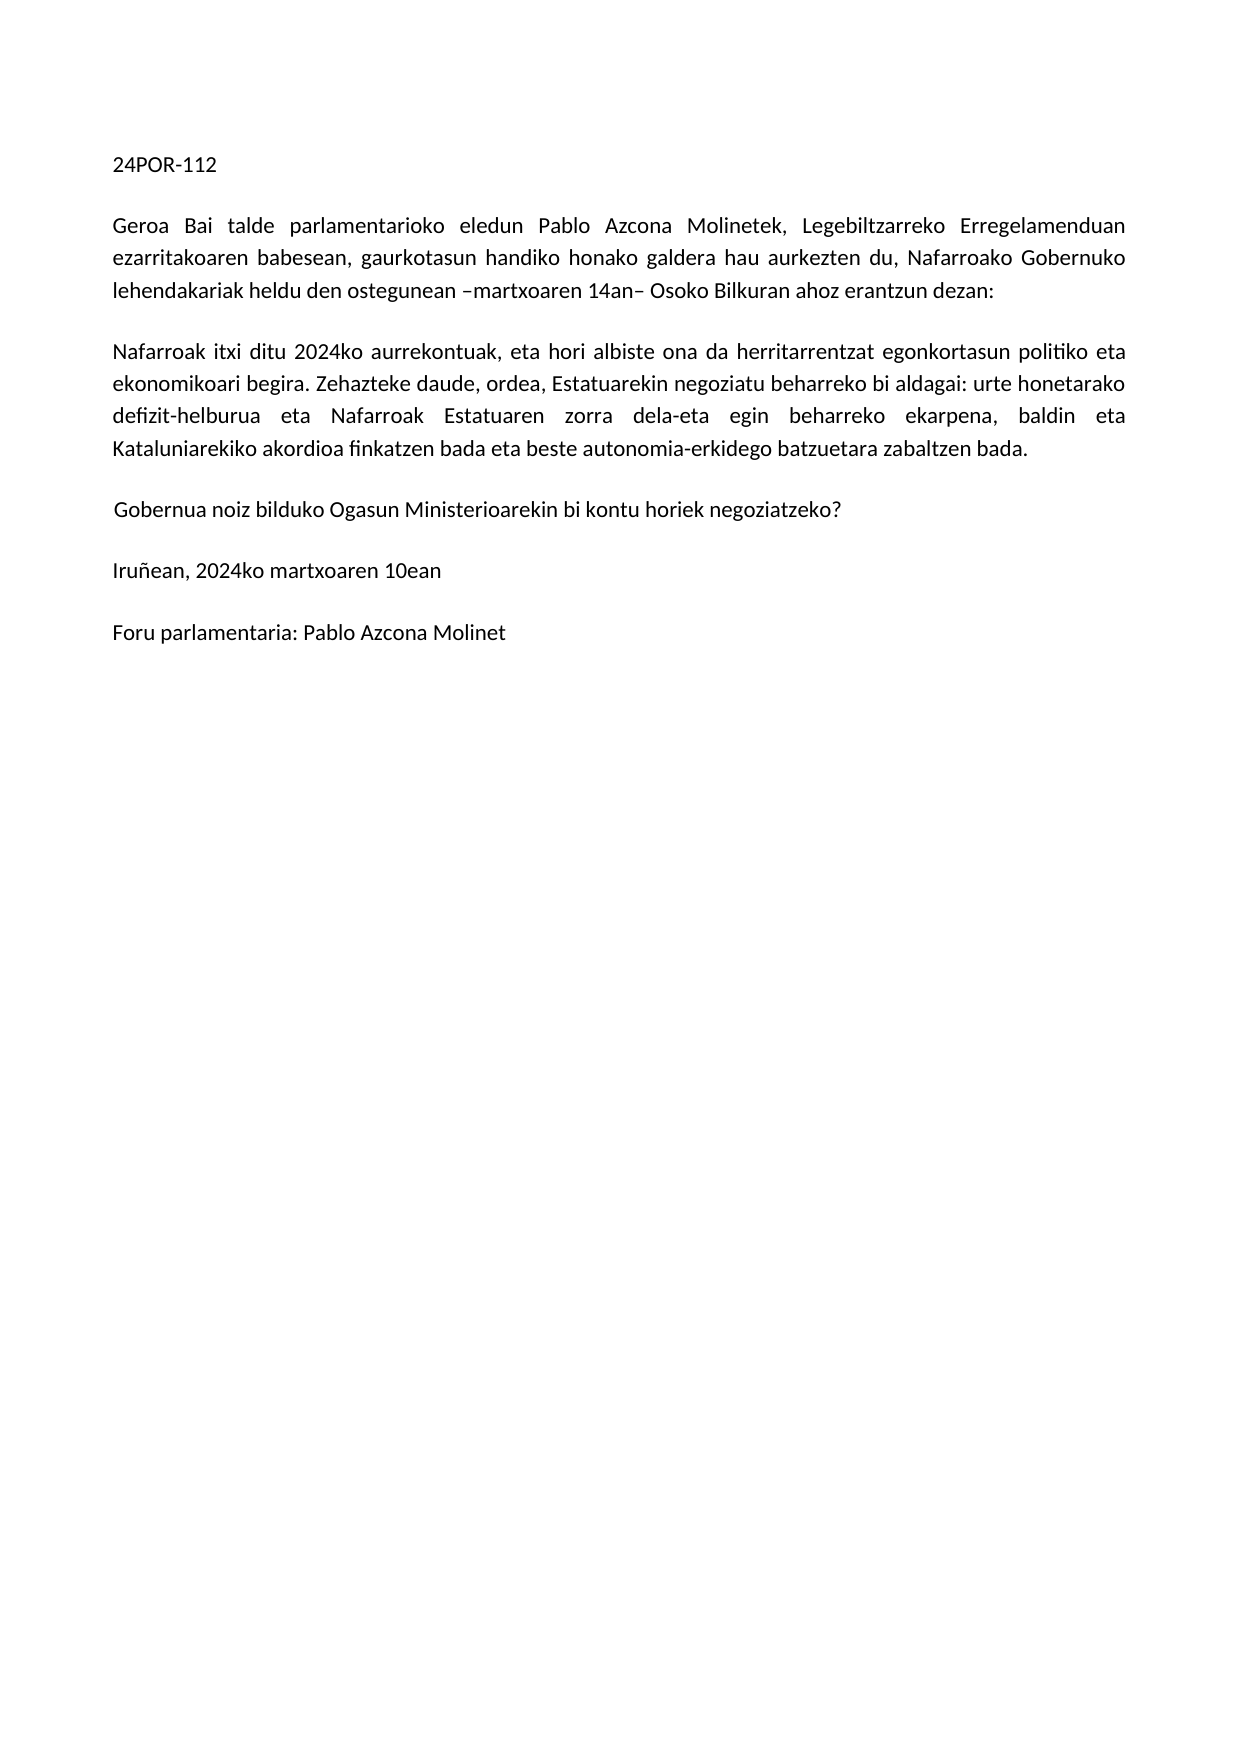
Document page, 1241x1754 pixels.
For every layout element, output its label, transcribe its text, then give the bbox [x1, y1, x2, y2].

text Iruñean, 2024ko martxoaren 10ean [112, 556, 1128, 584]
text Nafarroak itxi ditu 2024ko aurrekontuak, eta hori albiste ona da herritarrentzat egonkortasun politiko eta ekonomikoari begira. Zehazteke daude, ordea, Estatuarekin negoziatu beharreko bi aldagai: urte honetarako defizit-helburua eta Nafarroak Estatuaren zorra dela-eta egin beharreko ekarpena, baldin eta Kataluniarekiko akordioa finkatzen bada eta beste autonomia-erkidego batzuetara zabaltzen bada. [112, 337, 1128, 462]
text Foru parlamentaria: Pablo Azcona Molinet [112, 618, 1128, 646]
text Geroa Bai talde parlamentarioko eledun Pablo Azcona Molinetek, Legebiltzarreko Erregelamenduan ezarritakoaren babesean, gaurkotasun handiko honako galdera hau aurkezten du, Nafarroako Gobernuko lehendakariak heldu den ostegunean –martxoaren 14an– Osoko Bilkuran ahoz erantzun dezan: [112, 211, 1128, 304]
text Gobernua noiz bilduko Ogasun Ministerioarekin bi kontu horiek negoziatzeko? [114, 495, 1128, 523]
text 24POR-112 [112, 150, 1128, 178]
